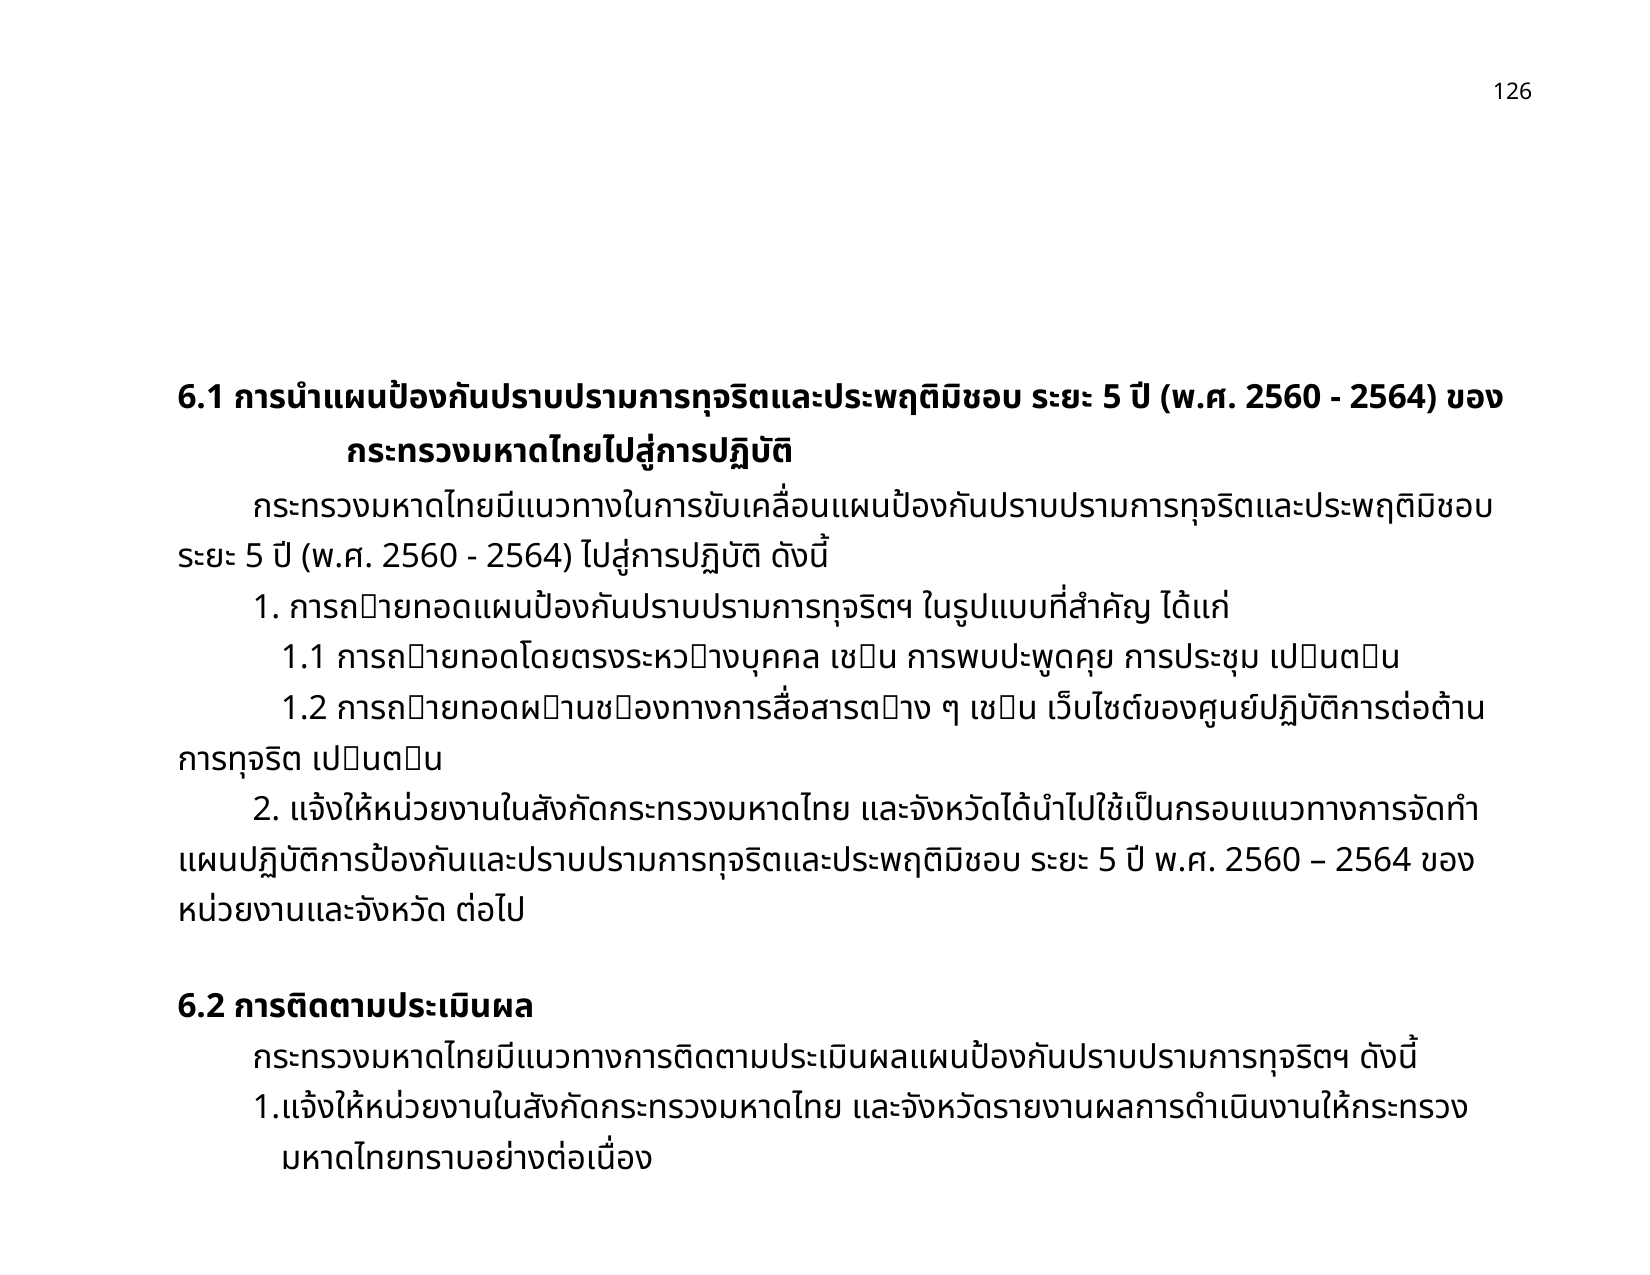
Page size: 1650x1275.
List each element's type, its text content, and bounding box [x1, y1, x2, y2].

text 6.2 การติดตามประเมินผล [177, 982, 1532, 1033]
text 1.1 การถายทอดโดยตรงระหวางบุคคล เชน การพบปะพูดคุย การประชุม เปนตน [252, 633, 1532, 684]
text กระทรวงมหาดไทยมีแนวทางการติดตามประเมินผลแผนป้องกันปราบปรามการทุจริตฯ ดังนี้ [177, 1033, 1532, 1083]
text กระทรวงมหาดไทยมีแนวทางในการขับเคลื่อนแผนป้องกันปราบปรามการทุจริตและประพฤติมิชอบ ระยะ 5 ปี (พ.ศ. 2560 - 2564) ไปสู่การปฏิบัติ ดังนี้ [177, 482, 1532, 583]
list แจ้งให้หน่วยงานในสังกัดกระทรวงมหาดไทย และจังหวัดรายงานผลการดำเนินงานให้กระทรวงมหาดไทยทราบอย่างต่อเนื่อง [252, 1083, 1532, 1184]
text 1. การถายทอดแผนป้องกันปราบปรามการทุจริตฯ ในรูปแบบที่สำคัญ ได้แก่ [177, 583, 1532, 633]
text 1.2 การถายทอดผานชองทางการสื่อสารตาง ๆ เชน เว็บไซต์ของศูนย์ปฏิบัติการต่อต้านการทุจริต เปนตน [177, 684, 1532, 785]
text 6.1 การนำแผนป้องกันปราบปรามการทุจริตและประพฤติมิชอบ ระยะ 5 ปี (พ.ศ. 2560 - 2564) ของกระทรวงมหาดไทยไปสู่การปฏิบัติ [177, 373, 1532, 478]
text 2. แจ้งให้หน่วยงานในสังกัดกระทรวงมหาดไทย และจังหวัดได้นำไปใช้เป็นกรอบแนวทางการจัดทำแผนปฏิบัติการป้องกันและปราบปรามการทุจริตและประพฤติมิชอบ ระยะ 5 ปี พ.ศ. 2560 – 2564 ของหน่วยงานและจังหวัด ต่อไป [177, 785, 1532, 937]
